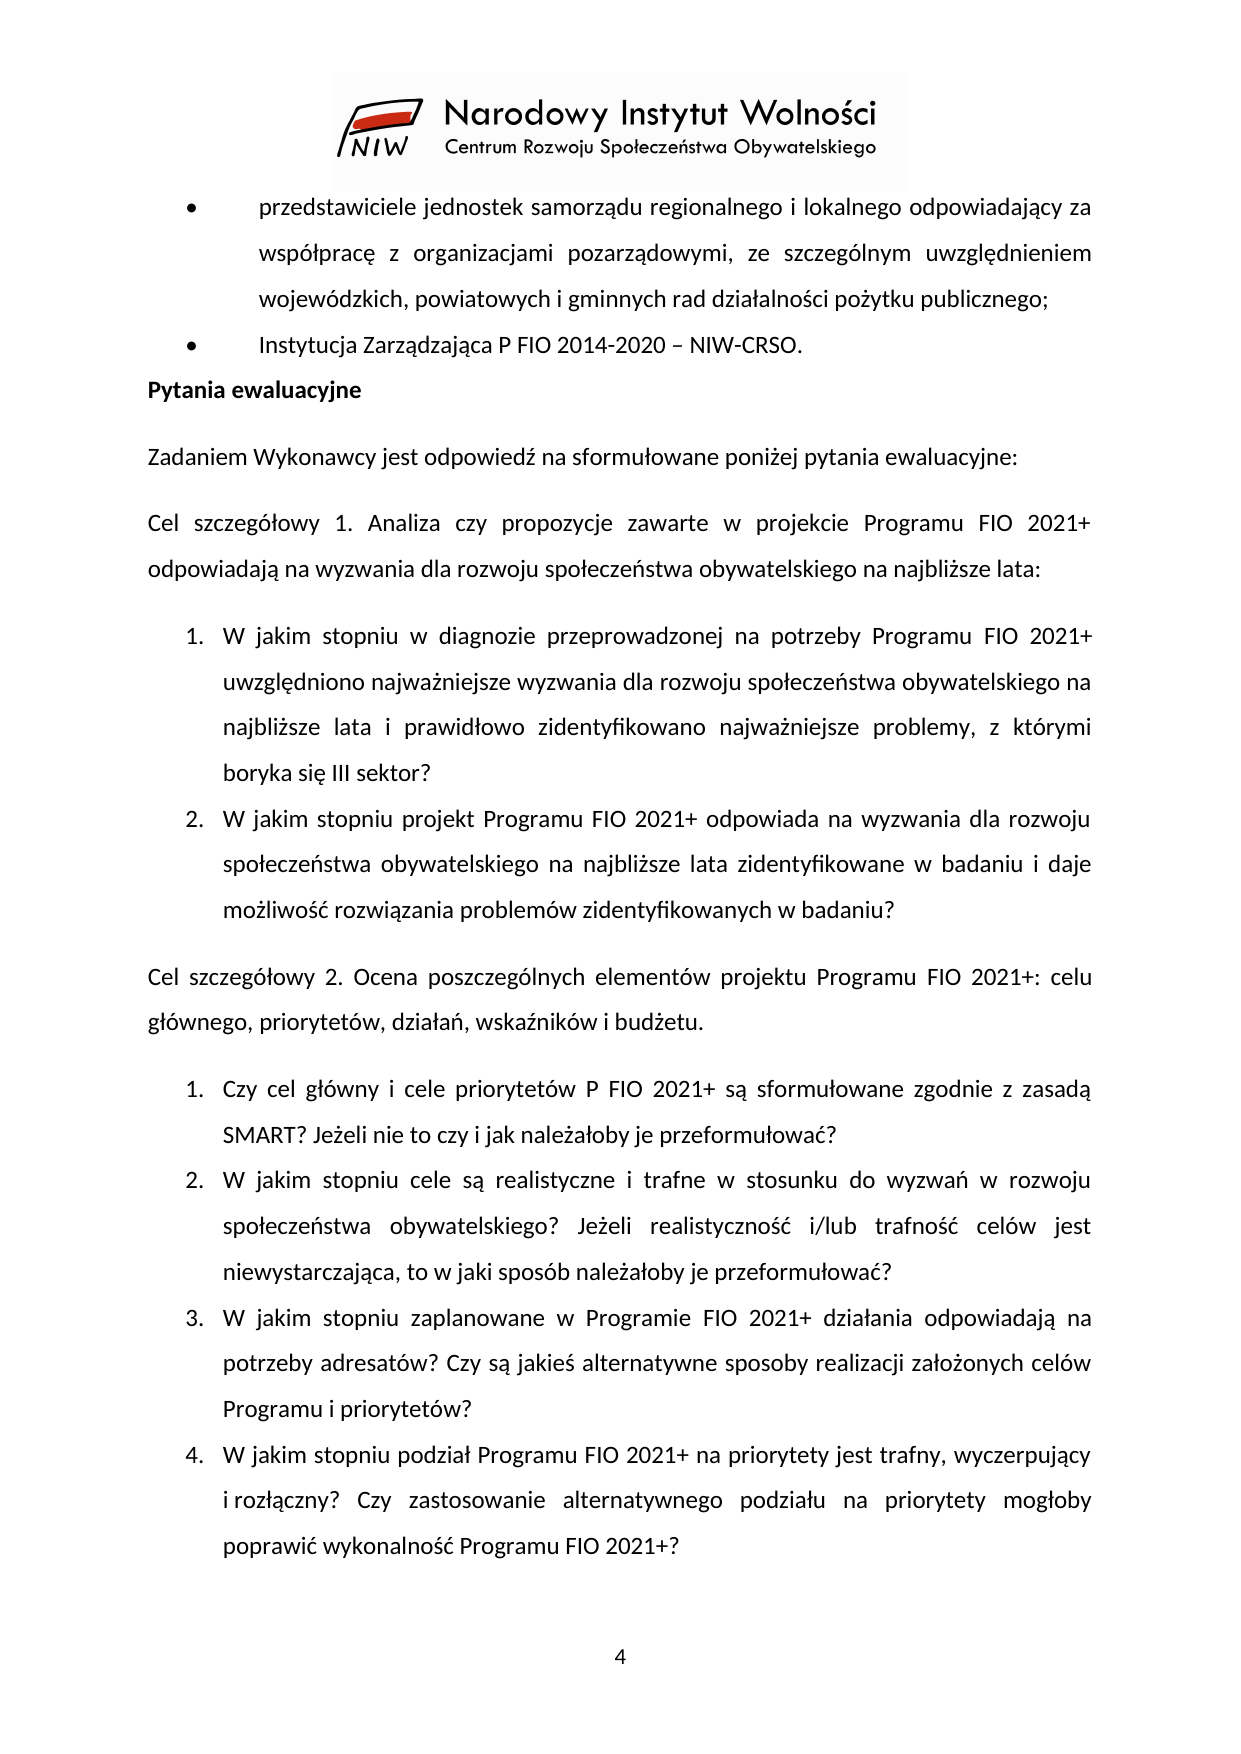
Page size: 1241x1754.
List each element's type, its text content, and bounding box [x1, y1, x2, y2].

list Czy cel główny i cele priorytetów P FIO 2021+ są sformułowane zgodnie z zasadą SMART? Jeżeli nie to czy i jak należałoby je przeformułować? [185, 1073, 1093, 1149]
text Cel szczegółowy 2. Ocena poszczególnych elementów projektu Programu FIO 2021+: celu głównego, priorytetów, działań, wskaźników i budżetu. [148, 961, 1093, 1037]
text Zadaniem Wykonawcy jest odpowiedź na sformułowane poniżej pytania ewaluacyjne: [148, 441, 1093, 472]
list W jakim stopniu cele są realistyczne i trafne w stosunku do wyzwań w rozwoju społeczeństwa obywatelskiego? Jeżeli realistyczność i/lub trafność celów jest niewystarczająca, to w jaki sposób należałoby je przeformułować? [185, 1164, 1093, 1287]
list W jakim stopniu projekt Programu FIO 2021+ odpowiada na wyzwania dla rozwoju społeczeństwa obywatelskiego na najbliższe lata zidentyfikowane w badaniu i daje możliwość rozwiązania problemów zidentyfikowanych w badaniu? [185, 803, 1093, 925]
list W jakim stopniu w diagnozie przeprowadzonej na potrzeby Programu FIO 2021+ uwzględniono najważniejsze wyzwania dla rozwoju społeczeństwa obywatelskiego na najbliższe lata i prawidłowo zidentyfikowano najważniejsze problemy, z którymi boryka się III sektor? [185, 620, 1093, 788]
picture [331, 73, 909, 192]
list przedstawiciele jednostek samorządu regionalnego i lokalnego odpowiadający za współpracę z organizacjami pozarządowymi, ze szczególnym uwzględnieniem wojewódzkich, powiatowych i gminnych rad działalności pożytku publicznego; [185, 192, 1093, 313]
text Pytania ewaluacyjne [148, 374, 1093, 405]
text Cel szczegółowy 1. Analiza czy propozycje zawarte w projekcie Programu FIO 2021+ odpowiadają na wyzwania dla rozwoju społeczeństwa obywatelskiego na najbliższe lata: [148, 508, 1093, 584]
list W jakim stopniu podział Programu FIO 2021+ na priorytety jest trafny, wyczerpujący i rozłączny? Czy zastosowanie alternatywnego podziału na priorytety mogłoby poprawić wykonalność Programu FIO 2021+? [185, 1439, 1093, 1561]
list Instytucja Zarządzająca P FIO 2014-2020 – NIW-CRSO. [185, 329, 1093, 359]
list W jakim stopniu zaplanowane w Programie FIO 2021+ działania odpowiadają na potrzeby adresatów? Czy są jakieś alternatywne sposoby realizacji założonych celów Programu i priorytetów? [185, 1302, 1093, 1424]
